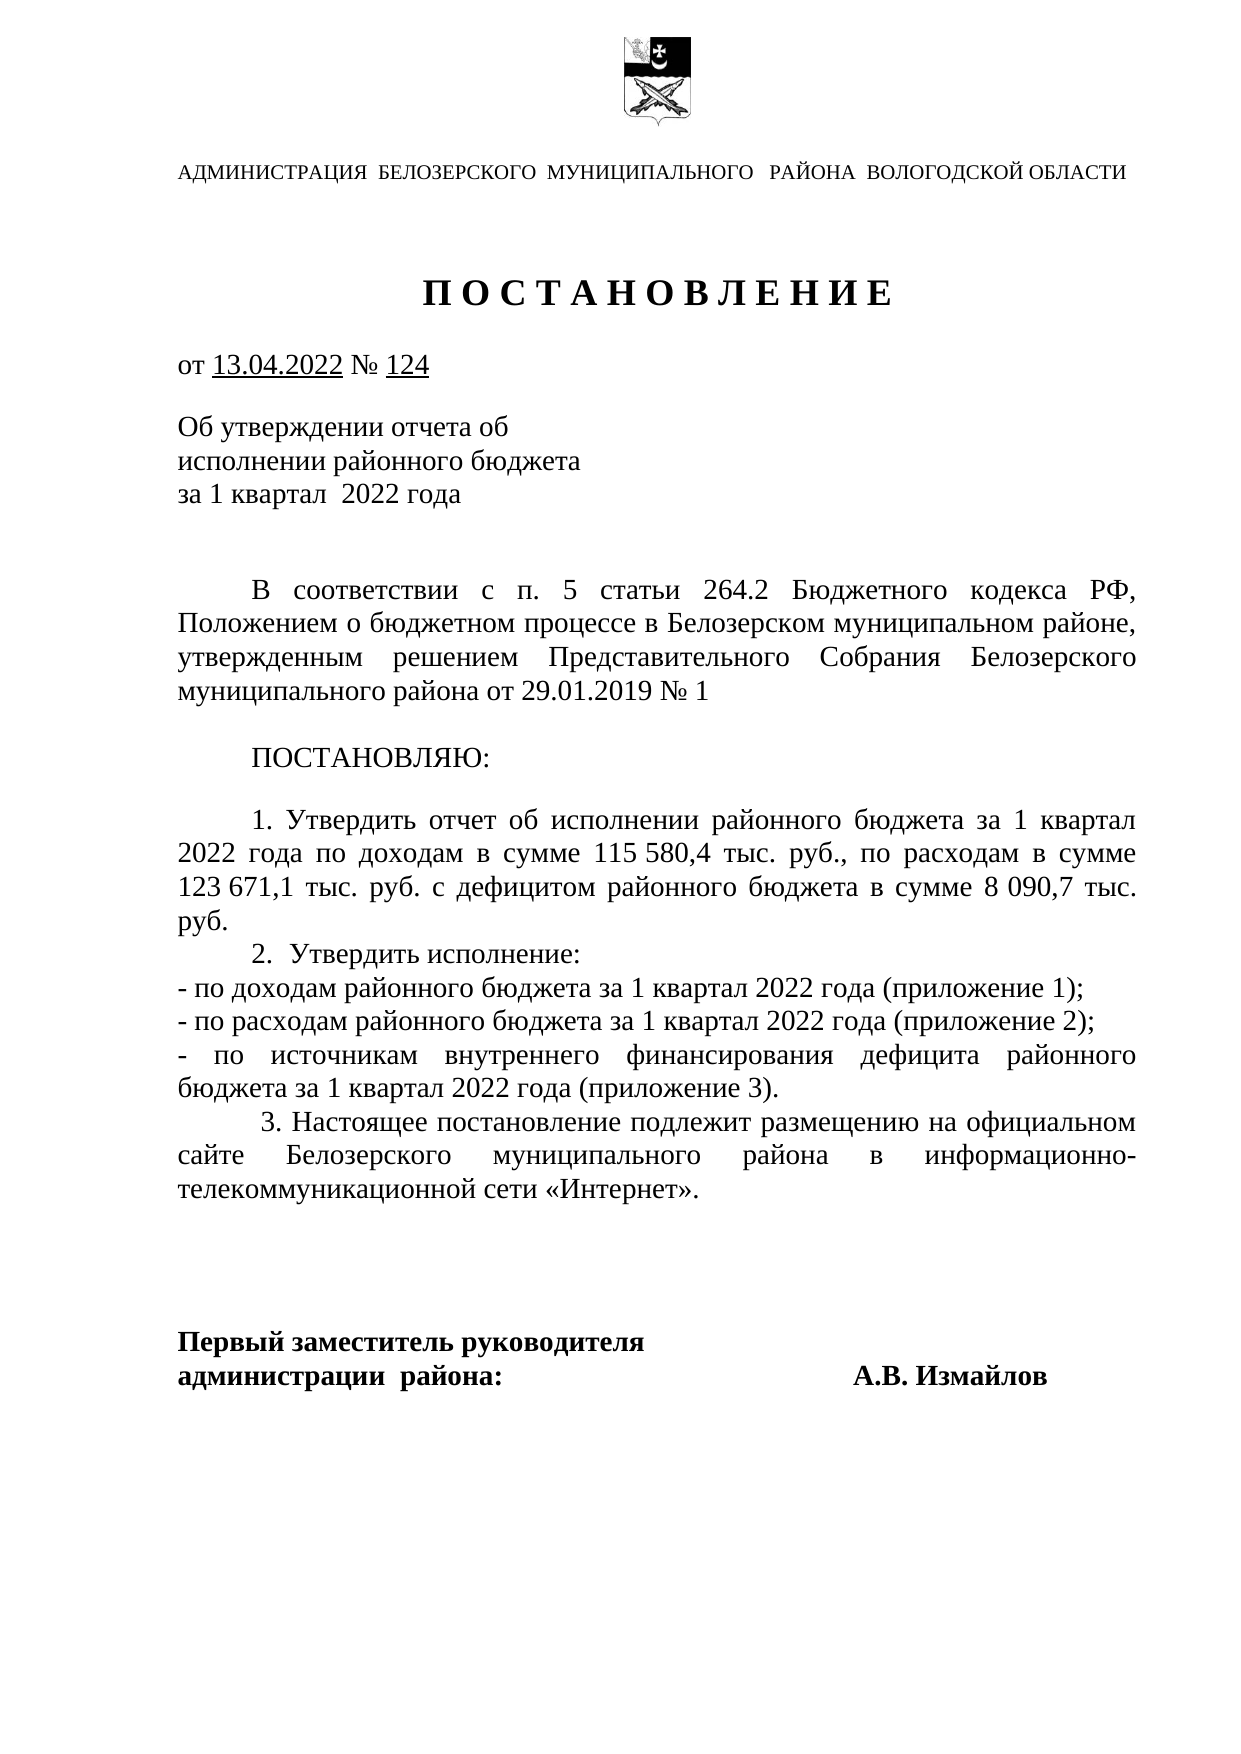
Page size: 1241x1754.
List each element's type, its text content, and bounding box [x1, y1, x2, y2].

text - по источникам внутреннего финансирования дефицита районного бюджета за 1 квартал 2022 года (приложение 3). [177, 1037, 1137, 1104]
text ПОСТАНОВЛЯЮ: [177, 740, 1137, 773]
text Первый заместитель руководителя [177, 1324, 1137, 1358]
subtitle от 13.04.2022 № 124 [177, 347, 1137, 380]
text администрации района: А.В. Измайлов [177, 1358, 1137, 1391]
table_header Об утверждении отчета об исполнении районного бюджета за 1 квартал 2022 года [166, 409, 620, 510]
text 1. Утвердить отчет об исполнении районного бюджета за 1 квартал 2022 года по доходам в сумме 115 580,4 тыс. руб., по расходам в сумме 123 671,1 тыс. руб. с дефицитом районного бюджета в сумме 8 090,7 тыс. руб. [177, 802, 1137, 936]
text В соответствии с п. 5 статьи 264.2 Бюджетного кодекса РФ, Положением о бюджетном процессе в Белозерском муниципальном районе, утвержденным решением Представительного Собрания Белозерского муниципального района от 29.01.2019 № 1 [177, 572, 1137, 706]
list Утвердить исполнение: [251, 936, 1137, 970]
title АДМИНИСТРАЦИЯ БЕЛОЗЕРСКОГО МУНИЦИПАЛЬНОГО РАЙОНА ВОЛОГОДСКОЙ ОБЛАСТИ [177, 160, 1137, 184]
text - по доходам районного бюджета за 1 квартал 2022 года (приложение 1); [177, 970, 1137, 1003]
text - по расходам районного бюджета за 1 квартал 2022 года (приложение 2); [177, 1003, 1137, 1037]
title П О С Т А Н О В Л Е Н И Е [177, 270, 1137, 313]
text 3. Настоящее постановление подлежит размещению на официальном сайте Белозерского муниципального района в информационно-телекоммуникационной сети «Интернет». [177, 1104, 1137, 1204]
picture [624, 37, 691, 127]
